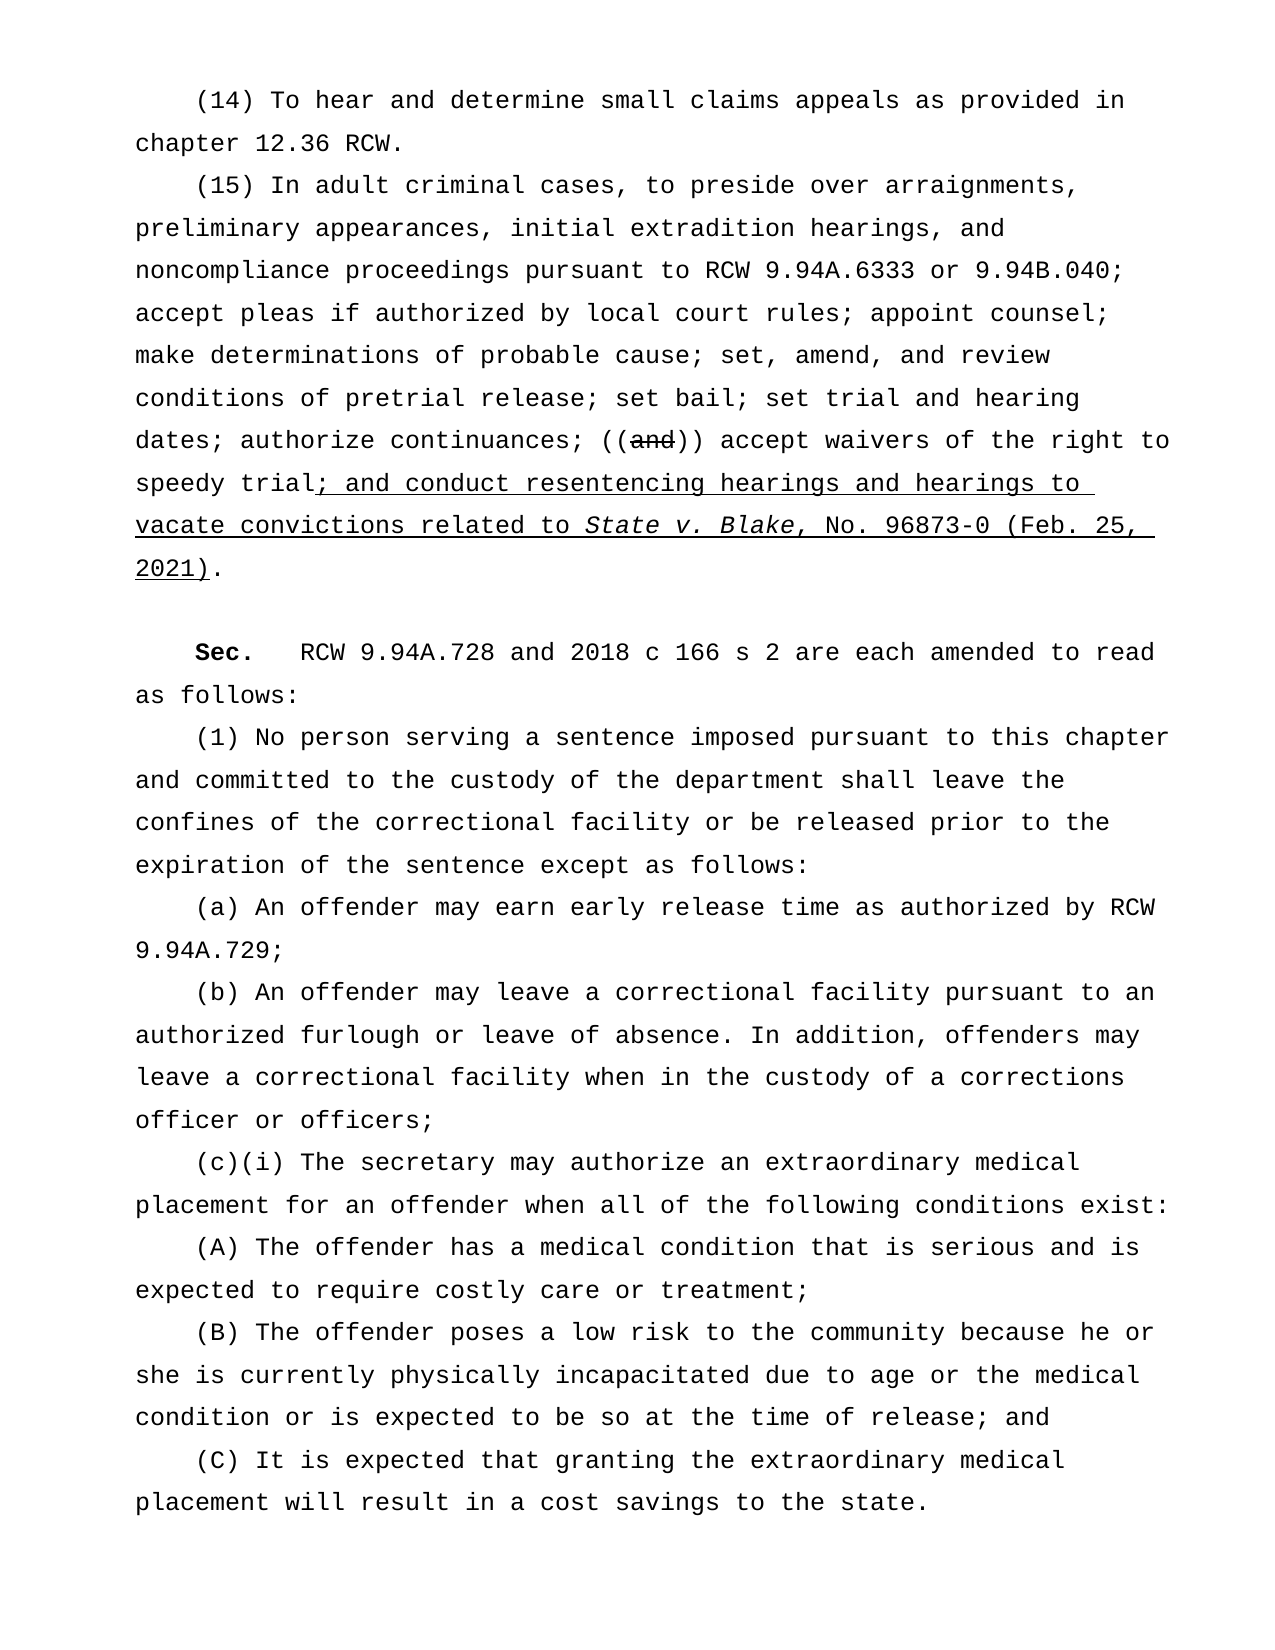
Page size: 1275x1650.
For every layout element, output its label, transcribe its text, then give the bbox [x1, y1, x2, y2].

text (b) An offender may leave a correctional facility pursuant to an authorized furlough or leave of absence. In addition, offenders may leave a correctional facility when in the custody of a corrections officer or officers; [135, 967, 1170, 1137]
text (1) No person serving a sentence imposed pursuant to this chapter and committed to the custody of the department shall leave the confines of the correctional facility or be released prior to the expiration of the sentence except as follows: [135, 712, 1170, 882]
text (15) In adult criminal cases, to preside over arraignments, preliminary appearances, initial extradition hearings, and noncompliance proceedings pursuant to RCW 9.94A.6333 or 9.94B.040; accept pleas if authorized by local court rules; appoint counsel; make determinations of probable cause; set, amend, and review conditions of pretrial release; set bail; set trial and hearing dates; authorize continuances; ((and)) accept waivers of the right to speedy trial; and conduct resentencing hearings and hearings to vacate convictions related to State v. Blake, No. 96873-0 (Feb. 25, 2021). [135, 160, 1170, 585]
text (14) To hear and determine small claims appeals as provided in chapter 12.36 RCW. [135, 75, 1170, 160]
text (a) An offender may earn early release time as authorized by RCW 9.94A.729; [135, 882, 1170, 967]
text (C) It is expected that granting the extraordinary medical placement will result in a cost savings to the state. [135, 1434, 1170, 1519]
text (c)(i) The secretary may authorize an extraordinary medical placement for an offender when all of the following conditions exist: [135, 1137, 1170, 1222]
text (A) The offender has a medical condition that is serious and is expected to require costly care or treatment; [135, 1222, 1170, 1307]
text Sec. RCW 9.94A.728 and 2018 c 166 s 2 are each amended to read as follows: [135, 627, 1170, 712]
text (B) The offender poses a low risk to the community because he or she is currently physically incapacitated due to age or the medical condition or is expected to be so at the time of release; and [135, 1307, 1170, 1434]
